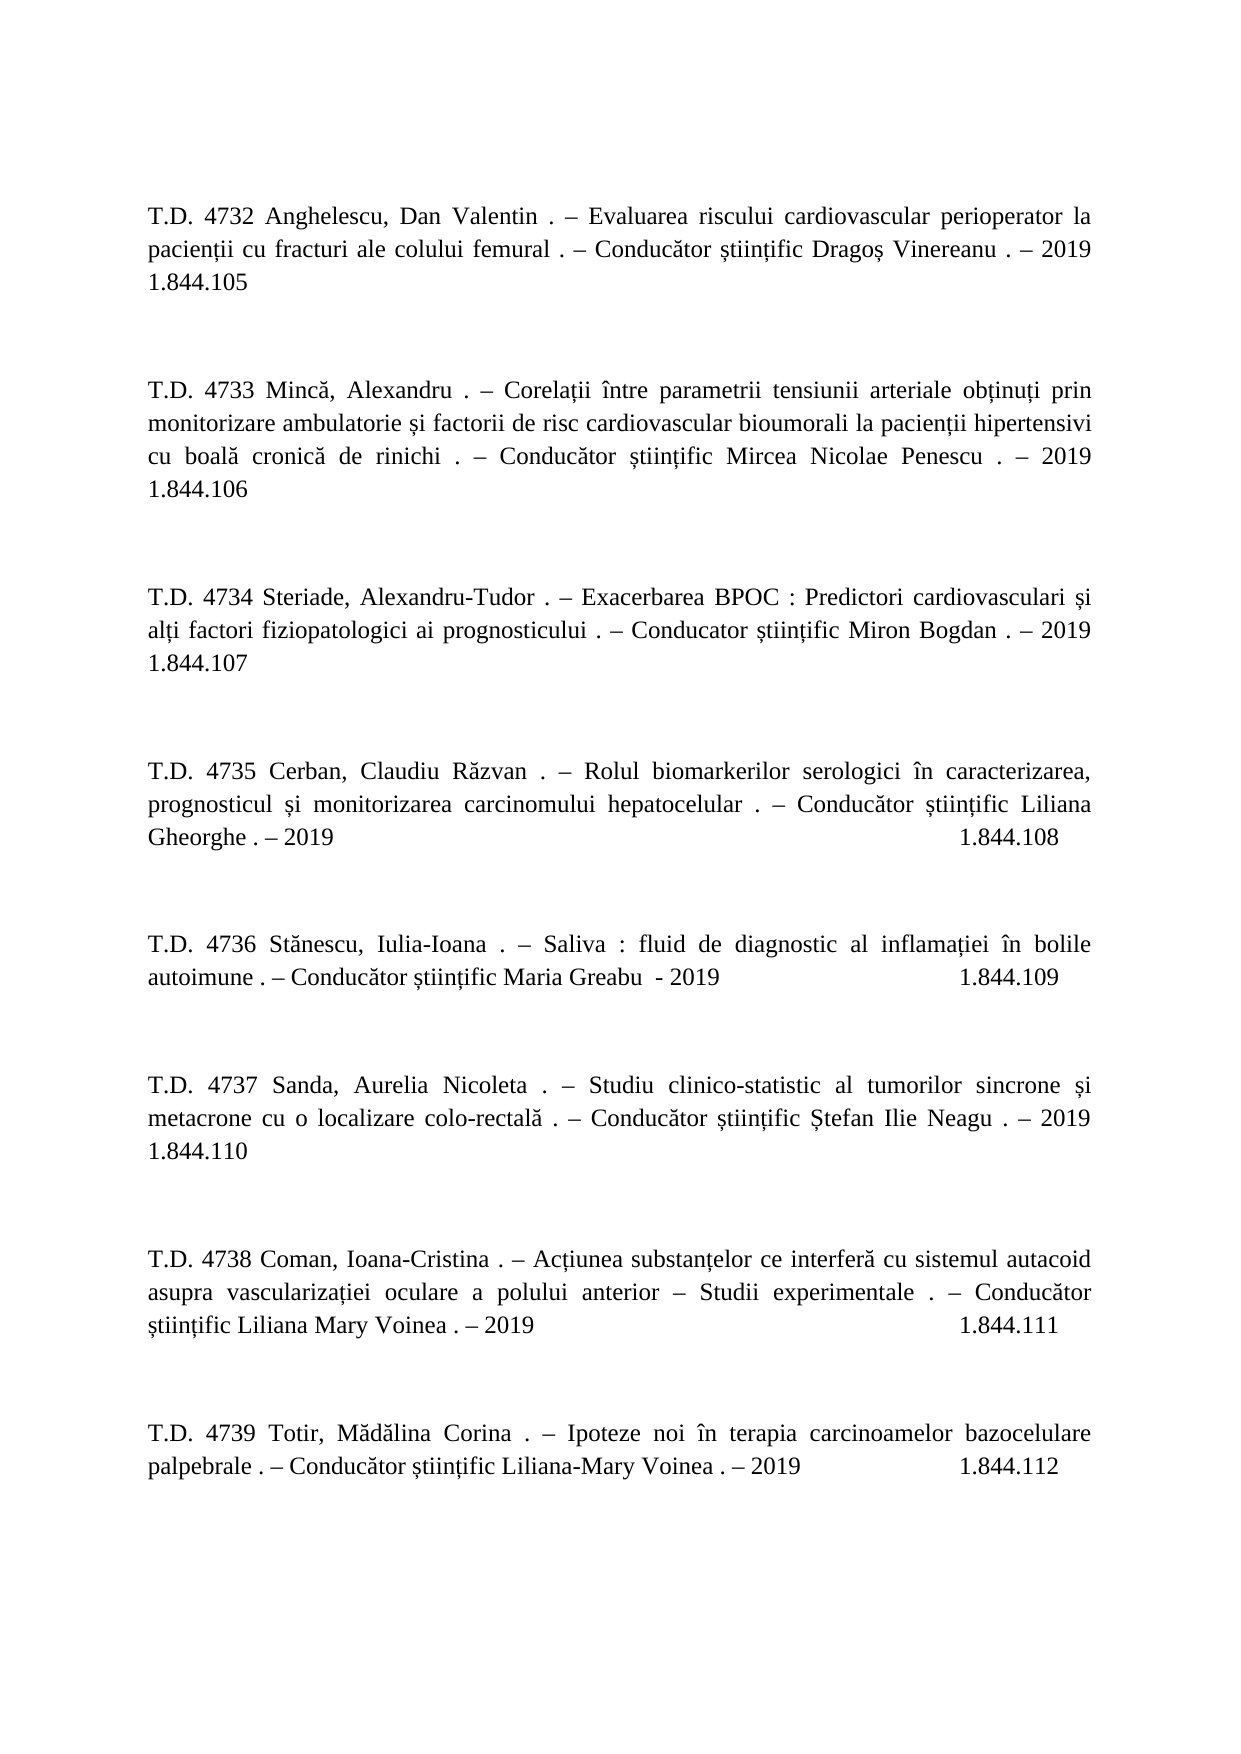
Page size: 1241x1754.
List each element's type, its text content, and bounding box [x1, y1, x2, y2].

text T.D. 4737 Sanda, Aurelia Nicoleta . – Studiu clinico-statistic al tumorilor sincrone și metacrone cu o localizare colo-rectală . – Conducător științific Ștefan Ilie Neagu . – 2019 1.844.110 [148, 1070, 1093, 1165]
text T.D. 4732 Anghelescu, Dan Valentin . – Evaluarea riscului cardiovascular perioperator la pacienții cu fracturi ale colului femural . – Conducător științific Dragoș Vinereanu . – 2019 1.844.105 [148, 201, 1093, 296]
text T.D. 4733 Mincă, Alexandru . – Corelații între parametrii tensiunii arteriale obținuți prin monitorizare ambulatorie și factorii de risc cardiovascular bioumorali la pacienții hipertensivi cu boală cronică de rinichi . – Conducător științific Mircea Nicolae Penescu . – 2019 1.844.106 [148, 375, 1093, 503]
text T.D. 4736 Stănescu, Iulia-Ioana . – Saliva : fluid de diagnostic al inflamației în bolile autoimune . – Conducător științific Maria Greabu - 2019 1.844.109 [148, 929, 1093, 991]
text T.D. 4734 Steriade, Alexandru-Tudor . – Exacerbarea BPOC : Predictori cardiovasculari și alți factori fiziopatologici ai prognosticului . – Conducator științific Miron Bogdan . – 2019 1.844.107 [148, 582, 1093, 677]
text T.D. 4739 Totir, Mădălina Corina . – Ipoteze noi în terapia carcinoamelor bazocelulare palpebrale . – Conducător științific Liliana-Mary Voinea . – 2019 1.844.112 [148, 1418, 1093, 1479]
text T.D. 4738 Coman, Ioana-Cristina . – Acțiunea substanțelor ce interferă cu sistemul autacoid asupra vascularizației oculare a polului anterior – Studii experimentale . – Conducător științific Liliana Mary Voinea . – 2019 1.844.111 [148, 1244, 1093, 1339]
text T.D. 4735 Cerban, Claudiu Răzvan . – Rolul biomarkerilor serologici în caracterizarea, prognosticul și monitorizarea carcinomului hepatocelular . – Conducător științific Liliana Gheorghe . – 2019 1.844.108 [148, 756, 1093, 851]
